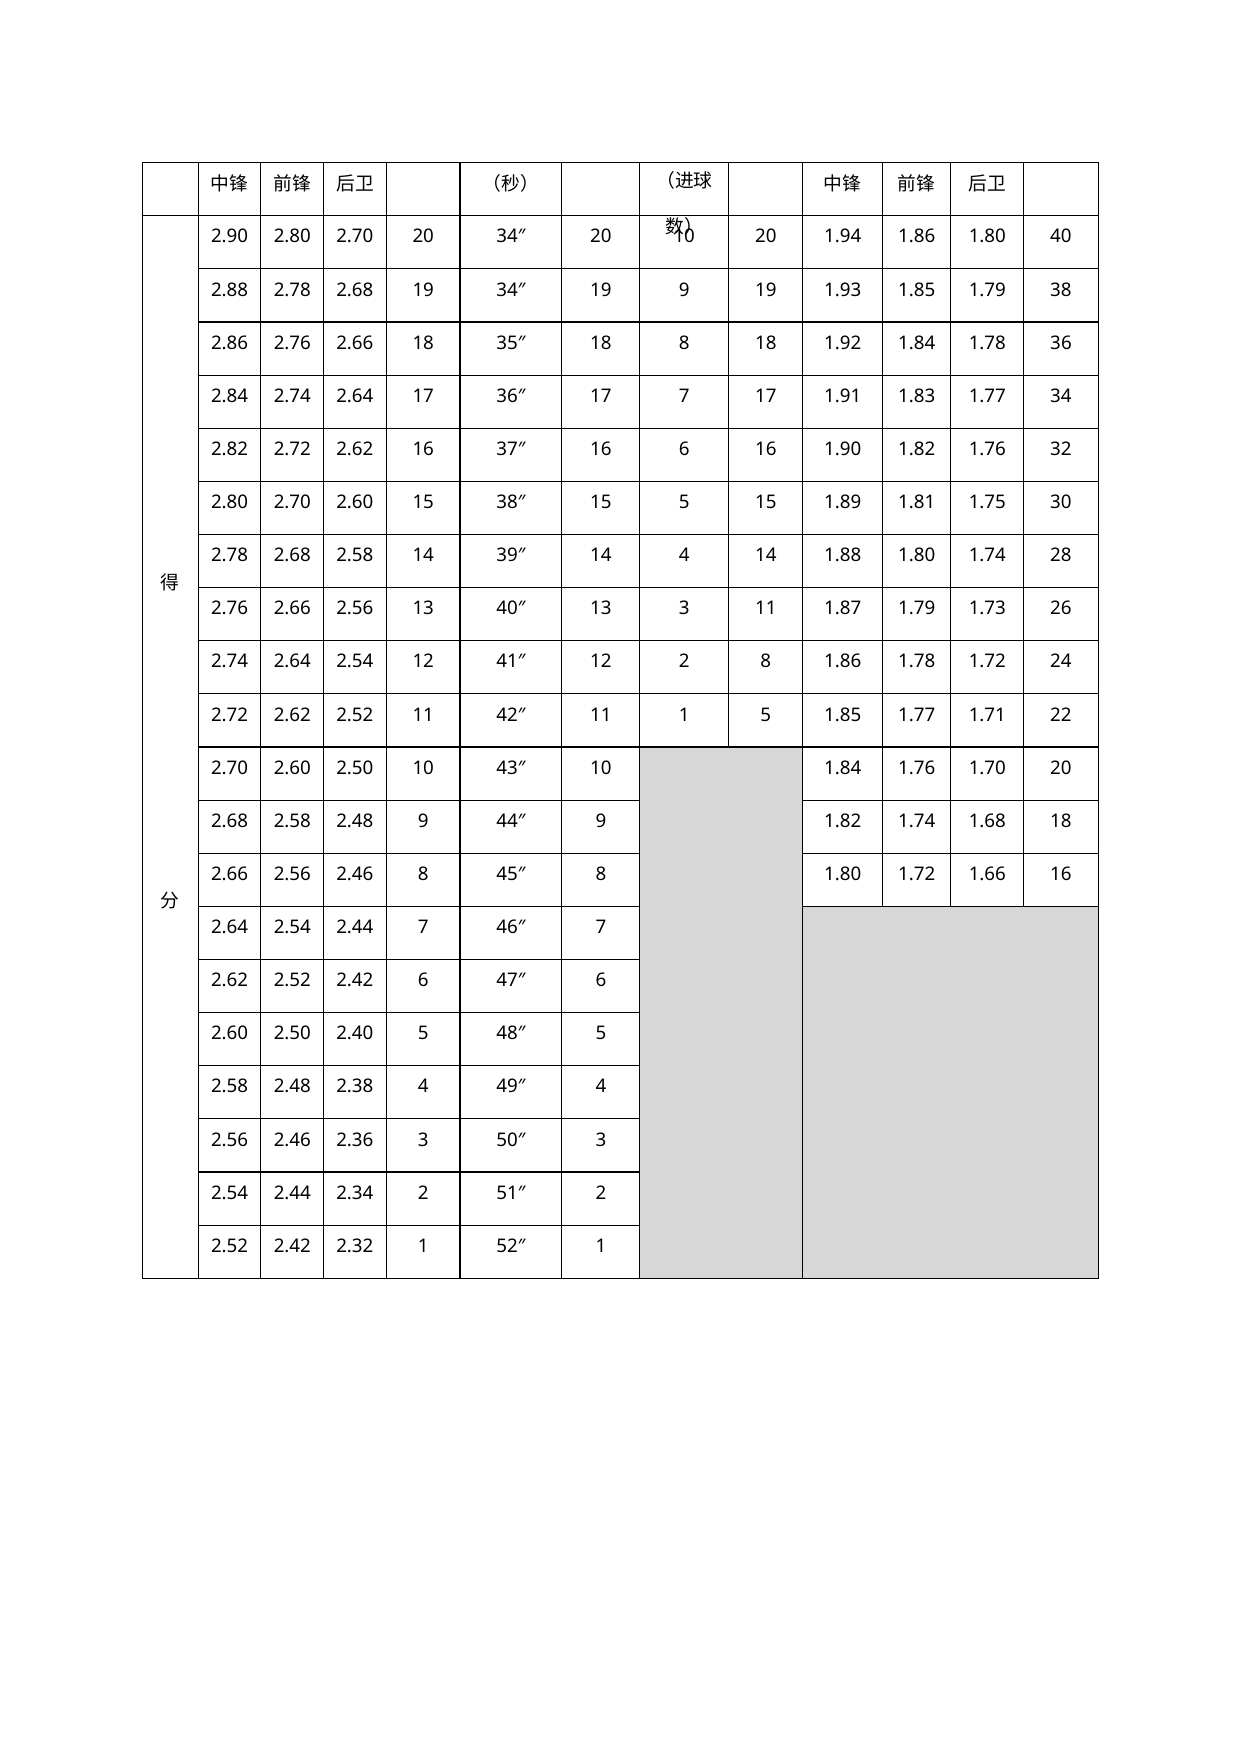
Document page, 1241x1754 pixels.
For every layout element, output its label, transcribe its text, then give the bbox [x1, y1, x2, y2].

table_cell 38 [1024, 269, 1098, 321]
table_cell 得分 [729, 163, 802, 215]
table_cell 39″ [461, 535, 561, 587]
table_cell 1.76 [951, 429, 1023, 481]
table_cell 前锋 [261, 163, 323, 215]
table_cell 2.46 [324, 854, 386, 906]
table_cell 20 [387, 216, 459, 268]
table_cell 2.48 [324, 801, 386, 853]
table_cell 1.88 [803, 535, 882, 587]
table_cell 2.44 [324, 907, 386, 959]
table_cell 1.77 [951, 376, 1023, 428]
table_cell 2.58 [324, 535, 386, 587]
table_cell 1.83 [883, 376, 950, 428]
table_cell 2.64 [199, 907, 260, 959]
table_cell 2.38 [324, 1066, 386, 1118]
table_cell 1 [387, 1226, 459, 1278]
table_cell 41″ [461, 641, 561, 693]
table_cell 6 [640, 429, 728, 481]
table_cell 2.62 [324, 429, 386, 481]
table_cell 1.87 [803, 588, 882, 640]
table_cell 3 [640, 588, 728, 640]
table_cell 1.70 [951, 748, 1023, 799]
table_cell 49″ [461, 1066, 561, 1118]
table_cell 成绩（秒） [461, 163, 561, 215]
table_cell 19 [729, 269, 802, 321]
table_cell 1.86 [803, 641, 882, 693]
table_cell 1.85 [803, 694, 882, 746]
table_cell 2.62 [199, 960, 260, 1012]
table_cell 1.81 [883, 482, 950, 534]
table_cell 11 [562, 694, 639, 746]
table_cell 1.78 [883, 641, 950, 693]
table_cell 2 [640, 641, 728, 693]
table_cell 2.66 [324, 323, 386, 374]
table_cell 得分 [562, 163, 639, 215]
table_cell 2.56 [199, 1119, 260, 1171]
table_cell 11 [387, 694, 459, 746]
table_cell 1.94 [803, 216, 882, 268]
table_cell 2.88 [199, 269, 260, 321]
table_cell 2.46 [261, 1119, 323, 1171]
table_cell 2.54 [324, 641, 386, 693]
table_cell 中锋 [199, 163, 260, 215]
table_cell 2.64 [261, 641, 323, 693]
table_cell 37″ [461, 429, 561, 481]
table_cell 36 [1024, 323, 1098, 374]
table_cell 2.52 [199, 1226, 260, 1278]
table_cell 7 [640, 376, 728, 428]
table_cell 18 [729, 323, 802, 374]
table_cell 前锋 [883, 163, 950, 215]
table_cell 1.77 [883, 694, 950, 746]
table_cell 2.68 [324, 269, 386, 321]
table_cell 40″ [461, 588, 561, 640]
table_cell 2.78 [261, 269, 323, 321]
table_cell 18 [1024, 801, 1098, 853]
table_cell 50″ [461, 1119, 561, 1171]
table_cell 2.84 [199, 376, 260, 428]
table_cell 2.62 [261, 694, 323, 746]
table_cell 9 [562, 801, 639, 853]
table_cell 1.80 [803, 854, 882, 906]
table_cell 34 [1024, 376, 1098, 428]
table_cell 30 [1024, 482, 1098, 534]
table_cell 2.74 [261, 376, 323, 428]
table_cell 16 [1024, 854, 1098, 906]
table_cell 1.73 [951, 588, 1023, 640]
table_cell 10 [387, 748, 459, 799]
table_cell 2.54 [199, 1173, 260, 1224]
table_cell 12 [562, 641, 639, 693]
table_cell 1.93 [803, 269, 882, 321]
table_cell 1.84 [883, 323, 950, 374]
table_cell 1.74 [883, 801, 950, 853]
table_cell 1.71 [951, 694, 1023, 746]
table_cell 2.56 [261, 854, 323, 906]
table_cell 15 [729, 482, 802, 534]
table_cell 2.32 [324, 1226, 386, 1278]
table_cell 20 [1024, 748, 1098, 799]
table_cell 35″ [461, 323, 561, 374]
table_cell [803, 907, 1098, 1278]
table_cell 14 [562, 535, 639, 587]
table_cell 2 [387, 1173, 459, 1224]
table_cell 4 [387, 1066, 459, 1118]
table_cell 2.54 [261, 907, 323, 959]
table_cell 36″ [461, 376, 561, 428]
table_cell 2.58 [261, 801, 323, 853]
table_cell 后卫 [324, 163, 386, 215]
table_cell 2.50 [324, 748, 386, 799]
table_cell 后卫 [951, 163, 1023, 215]
table_cell 40 [1024, 216, 1098, 268]
table_cell 14 [729, 535, 802, 587]
table_cell 17 [387, 376, 459, 428]
table_cell 1.78 [951, 323, 1023, 374]
table_cell 2.66 [261, 588, 323, 640]
table_cell 32 [1024, 429, 1098, 481]
table_cell 1.66 [951, 854, 1023, 906]
table_cell 1.89 [803, 482, 882, 534]
table_cell 9 [387, 801, 459, 853]
table_cell 1.86 [883, 216, 950, 268]
table_cell 2.42 [261, 1226, 323, 1278]
table_cell 2.82 [199, 429, 260, 481]
table_cell 中锋 [803, 163, 882, 215]
table_cell 19 [387, 269, 459, 321]
table_cell 15 [387, 482, 459, 534]
table_cell 2.86 [199, 323, 260, 374]
table_cell 14 [387, 535, 459, 587]
table_cell 6 [387, 960, 459, 1012]
table_cell 9 [640, 269, 728, 321]
table_cell 2.40 [324, 1013, 386, 1065]
table_cell 18 [562, 323, 639, 374]
table_cell 2.76 [261, 323, 323, 374]
table_cell 7 [562, 907, 639, 959]
table_cell 24 [1024, 641, 1098, 693]
table_cell 22 [1024, 694, 1098, 746]
table_cell 1.79 [883, 588, 950, 640]
table_cell 1.84 [803, 748, 882, 799]
table_cell 46″ [461, 907, 561, 959]
table_cell 2.78 [199, 535, 260, 587]
table_cell 1.82 [883, 429, 950, 481]
table_cell 2.60 [324, 482, 386, 534]
table_cell 2.72 [199, 694, 260, 746]
table_cell 38″ [461, 482, 561, 534]
table_cell 8 [640, 323, 728, 374]
table_cell 4 [562, 1066, 639, 1118]
table_cell 4 [640, 535, 728, 587]
table_cell 2.56 [324, 588, 386, 640]
table_cell 2.52 [261, 960, 323, 1012]
table_cell 1.85 [883, 269, 950, 321]
table_cell 2.74 [199, 641, 260, 693]
table_cell 2.80 [261, 216, 323, 268]
table_cell 1.74 [951, 535, 1023, 587]
table_cell 1.82 [803, 801, 882, 853]
table_cell 20 [729, 216, 802, 268]
table_cell 2.80 [199, 482, 260, 534]
table_cell 10 [562, 748, 639, 799]
table_cell 2.60 [199, 1013, 260, 1065]
table_cell 2.90 [199, 216, 260, 268]
table_cell 2.70 [324, 216, 386, 268]
table_cell 2.44 [261, 1173, 323, 1224]
table_cell 8 [562, 854, 639, 906]
table_cell 1.76 [883, 748, 950, 799]
table_cell 2.70 [261, 482, 323, 534]
table_cell 17 [729, 376, 802, 428]
table_cell 得分 [1024, 163, 1098, 215]
table_cell 5 [729, 694, 802, 746]
table_cell 26 [1024, 588, 1098, 640]
table_cell 2.58 [199, 1066, 260, 1118]
table_cell 34″ [461, 269, 561, 321]
table_cell 3 [387, 1119, 459, 1171]
table_cell 2.42 [324, 960, 386, 1012]
table_cell 5 [562, 1013, 639, 1065]
table_cell 1.72 [951, 641, 1023, 693]
table_cell 42″ [461, 694, 561, 746]
table_cell 16 [387, 429, 459, 481]
table_cell 19 [562, 269, 639, 321]
table_cell 2.66 [199, 854, 260, 906]
table_cell 1.92 [803, 323, 882, 374]
table_cell 5 [387, 1013, 459, 1065]
table_cell 2.36 [324, 1119, 386, 1171]
table_cell 47″ [461, 960, 561, 1012]
table_cell 2.68 [261, 535, 323, 587]
table_cell 2.60 [261, 748, 323, 799]
table_cell 1.80 [951, 216, 1023, 268]
table_cell 6 [562, 960, 639, 1012]
table_cell 45″ [461, 854, 561, 906]
table_cell 28 [1024, 535, 1098, 587]
table_cell 2.48 [261, 1066, 323, 1118]
table_cell 3 [562, 1119, 639, 1171]
table_cell [640, 748, 802, 1278]
table_cell 8 [729, 641, 802, 693]
table_cell 1 [640, 694, 728, 746]
table_cell 13 [562, 588, 639, 640]
table_cell 1.68 [951, 801, 1023, 853]
table_cell 2.50 [261, 1013, 323, 1065]
table_cell 15 [562, 482, 639, 534]
table_cell 得 分 [143, 216, 198, 1278]
table_cell 5 [640, 482, 728, 534]
table_cell 成绩（进球数） [640, 163, 728, 215]
table_cell 11 [729, 588, 802, 640]
table_cell 10 [640, 216, 728, 268]
table_cell 7 [387, 907, 459, 959]
table_cell 2 [562, 1173, 639, 1224]
table_cell 1.90 [803, 429, 882, 481]
table_cell 2.72 [261, 429, 323, 481]
table_cell 1.79 [951, 269, 1023, 321]
table_cell 2.64 [324, 376, 386, 428]
table_cell 2.52 [324, 694, 386, 746]
table_cell 51″ [461, 1173, 561, 1224]
table_cell 18 [387, 323, 459, 374]
table_cell 16 [562, 429, 639, 481]
table_cell 34″ [461, 216, 561, 268]
table_cell 1.91 [803, 376, 882, 428]
table_cell 13 [387, 588, 459, 640]
table_cell 1 [562, 1226, 639, 1278]
table_cell 2.70 [199, 748, 260, 799]
table_cell 12 [387, 641, 459, 693]
table_cell 20 [562, 216, 639, 268]
table_cell 43″ [461, 748, 561, 799]
table_cell 8 [387, 854, 459, 906]
table_cell 16 [729, 429, 802, 481]
table_cell 48″ [461, 1013, 561, 1065]
table_cell 1.75 [951, 482, 1023, 534]
table_cell 2.76 [199, 588, 260, 640]
table_cell 得分 [387, 163, 459, 215]
table_cell 1.72 [883, 854, 950, 906]
table_cell 17 [562, 376, 639, 428]
table_cell 2.68 [199, 801, 260, 853]
table_cell 52″ [461, 1226, 561, 1278]
table_cell 1.80 [883, 535, 950, 587]
table_cell 44″ [461, 801, 561, 853]
table_cell 2.34 [324, 1173, 386, 1224]
